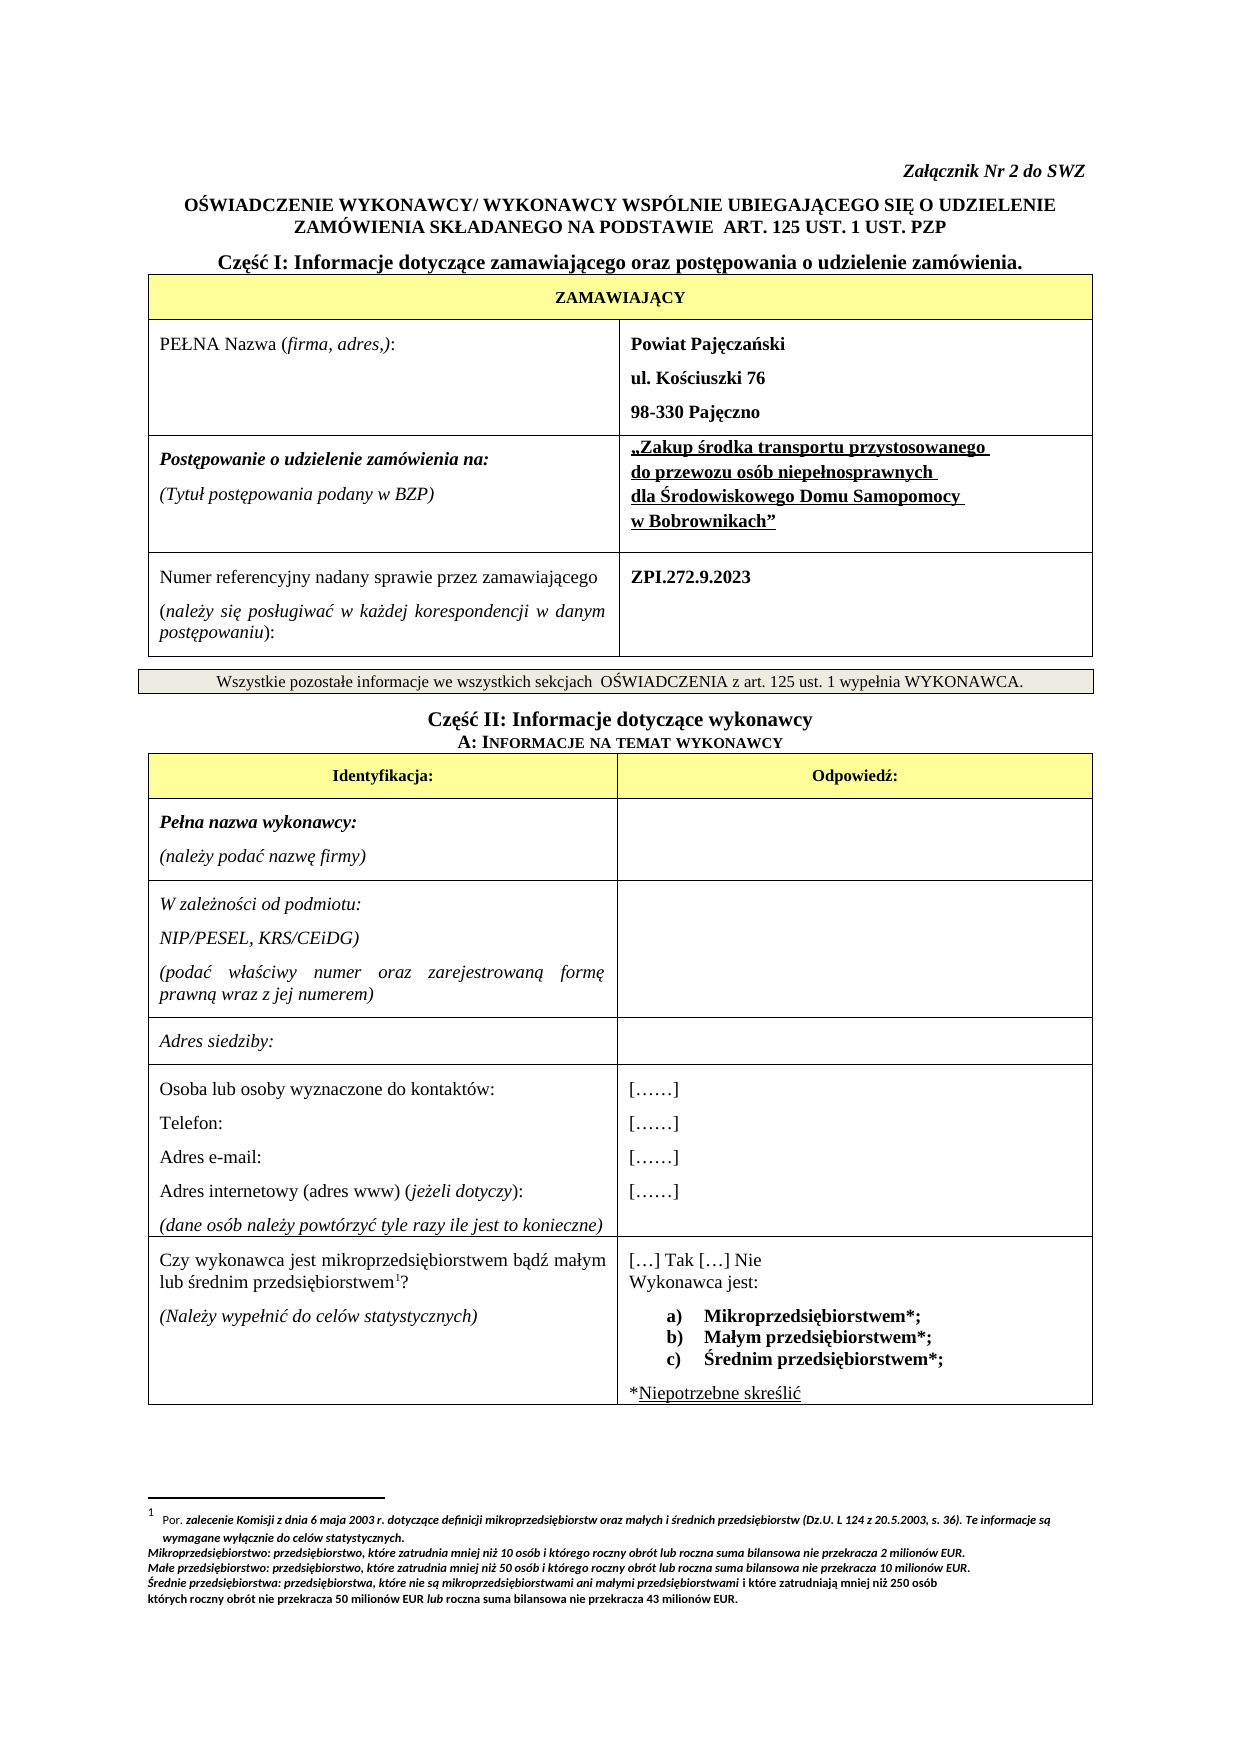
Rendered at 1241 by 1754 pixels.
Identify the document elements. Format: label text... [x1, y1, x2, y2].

table_cell Powiat Pajęczański ul. Kościuszki 76 98-330 Pajęczno [620, 320, 1092, 435]
text Część II: Informacje dotyczące wykonawcy [148, 707, 1093, 731]
table_cell [618, 799, 1092, 879]
table_cell […] Tak […] Nie Wykonawca jest: Mikroprzedsiębiorstwem*; Małym przedsiębiorstwem*; Średnim przedsiębiorstwem*; *Niepotrzebne skreślić [618, 1237, 1092, 1404]
table_cell Pełna nazwa wykonawcy: (należy podać nazwę firmy) [149, 799, 617, 879]
text Część I: Informacje dotyczące zamawiającego oraz postępowania o udzielenie zamówienia. [148, 250, 1093, 274]
table_cell Czy wykonawca jest mikroprzedsiębiorstwem bądź małym lub średnim przedsiębiorstwem? (Należy wypełnić do celów statystycznych) [149, 1237, 617, 1404]
table_header Identyfikacja: [149, 754, 617, 798]
table_cell ZPI.272.9.2023 [620, 553, 1092, 656]
table_header ZAMAWIAJĄCY [149, 275, 1092, 319]
table_cell W zależności od podmiotu: NIP/PESEL, KRS/CEiDG) (podać właściwy numer oraz zarejestrowaną formę prawną wraz z jej numerem) [149, 881, 617, 1017]
table_cell PEŁNA Nazwa (firma, adres,): [149, 320, 619, 435]
table_cell [618, 1018, 1092, 1064]
table_cell Numer referencyjny nadany sprawie przez zamawiającego (należy się posługiwać w każdej korespondencji w danym postępowaniu): [149, 553, 619, 656]
table_cell Adres siedziby: [149, 1018, 617, 1064]
table_header Odpowiedź: [618, 754, 1092, 798]
text OŚWIADCZENIE WYKONAWCY/ WYKONAWCY WSPÓLNIE UBIEGAJĄCEGO SIĘ O UDZIELENIE ZAMÓWIENIA SKŁADANEGO NA PODSTAWIE art. 125 ust. 1 UST. PZP [148, 194, 1093, 237]
text Wszystkie pozostałe informacje we wszystkich sekcjach OŚWIADCZENIA z art. 125 ust. 1 wypełnia WYKONAWCA. [139, 670, 1093, 693]
text A: Informacje na temat wykonawcy [148, 731, 1093, 753]
table_cell [618, 881, 1092, 1017]
table_cell „Zakup środka transportu przystosowanego do przewozu osób niepełnosprawnych dla Środowiskowego Domu Samopomocy w Bobrownikach” [620, 436, 1092, 552]
text Załącznik Nr 2 do SWZ [148, 160, 1093, 182]
table_cell Postępowanie o udzielenie zamówienia na: (Tytuł postępowania podany w BZP) [149, 436, 619, 552]
table_cell [……] [……] [……] [……] [618, 1065, 1092, 1236]
table_cell Osoba lub osoby wyznaczone do kontaktów: Telefon: Adres e-mail: Adres internetowy (adres www) (jeżeli dotyczy): (dane osób należy powtórzyć tyle razy ile jest to konieczne) [149, 1065, 617, 1236]
